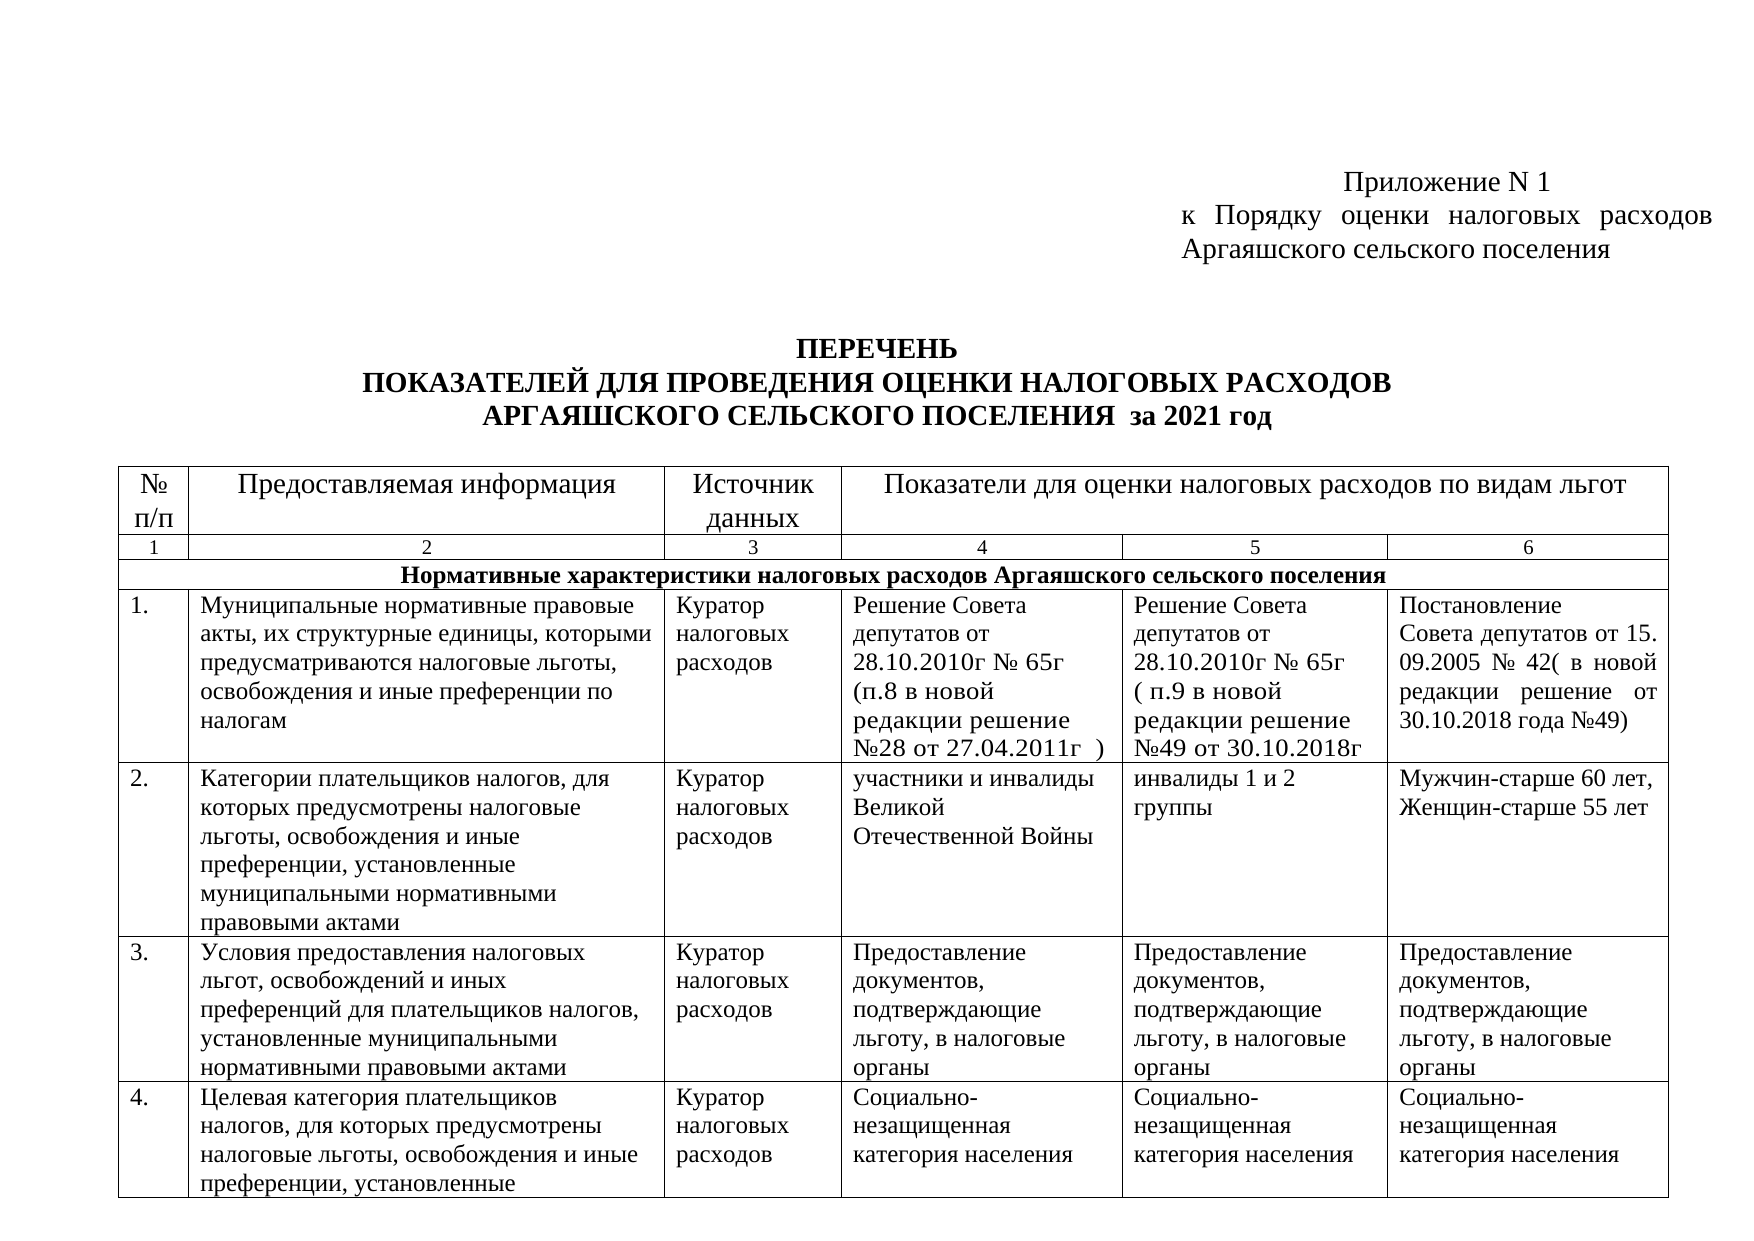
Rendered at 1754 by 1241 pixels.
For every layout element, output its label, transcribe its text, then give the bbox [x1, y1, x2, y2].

table_cell Предоставление документов, подтверждающие льготу, в налоговые органы [842, 937, 1122, 1081]
table_cell 2 [189, 535, 664, 559]
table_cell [189, 1082, 664, 1197]
table_header Показатели для оценки налоговых расходов по видам льгот [842, 467, 1668, 534]
table_cell инвалиды 1 и 2 группы [1123, 763, 1387, 936]
table_cell Решение Совета депутатов от 28.10.2010г № 65г ( п.9 в новой редакции решение №49 от 30.10.2018г [1123, 590, 1387, 762]
table_cell 6 [1388, 535, 1668, 559]
table_cell Предоставление документов, подтверждающие льготу, в налоговые органы [1388, 937, 1668, 1081]
table_cell Муниципальные нормативные правовые акты, их структурные единицы, которыми предусматриваются налоговые льготы, освобождения и иные преференции по налогам [189, 590, 664, 762]
table_cell Предоставление документов, подтверждающие льготу, в налоговые органы [1123, 937, 1387, 1081]
table_cell 1 [119, 535, 188, 559]
table_cell Постановление Совета депутатов от 15. 09.2005 № 42( в новой редакции решение от 30.10.2018 года №49) [1388, 590, 1668, 762]
table_cell 2. [119, 763, 188, 936]
table_cell 4 [842, 535, 1122, 559]
text Приложение N 1 [1181, 164, 1713, 197]
table_cell Куратор налоговых расходов [665, 590, 841, 762]
table_cell 3. [119, 937, 188, 1081]
table_cell Нормативные характеристики налоговых расходов Аргаяшского сельского поселения [119, 560, 1668, 589]
text к Порядку оценки налоговых расходов Аргаяшского сельского поселения [1181, 197, 1713, 264]
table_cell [842, 1082, 1122, 1197]
title АРГАЯШСКОГО СЕЛЬСКОГО ПОСЕЛЕНИЯ за 2021 год [118, 398, 1636, 432]
table_header Предоставляемая информация [189, 467, 664, 534]
table_cell Куратор налоговых расходов [665, 937, 841, 1081]
title ПОКАЗАТЕЛЕЙ ДЛЯ ПРОВЕДЕНИЯ ОЦЕНКИ НАЛОГОВЫХ РАСХОДОВ [118, 365, 1636, 398]
table_cell 4. [119, 1082, 188, 1197]
table_cell Категории плательщиков налогов, для которых предусмотрены налоговые льготы, освобождения и иные преференции, установленные муниципальными нормативными правовыми актами [189, 763, 664, 936]
table_cell участники и инвалиды Великой Отечественной Войны [842, 763, 1122, 936]
title ПЕРЕЧЕНЬ [118, 331, 1636, 365]
table_cell Условия предоставления налоговых льгот, освобождений и иных преференций для плательщиков налогов, установленные муниципальными нормативными правовыми актами [189, 937, 664, 1081]
table_cell 3 [665, 535, 841, 559]
table_cell Решение Совета депутатов от 28.10.2010г № 65г (п.8 в новой редакции решение №28 от 27.04.2011г ) [842, 590, 1122, 762]
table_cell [665, 1082, 841, 1197]
table_cell 1. [119, 590, 188, 762]
table_header № п/п [119, 467, 188, 534]
table_cell Куратор налоговых расходов [665, 763, 841, 936]
table_cell 5 [1123, 535, 1387, 559]
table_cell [1388, 1082, 1668, 1197]
table_cell Мужчин-старше 60 лет, Женщин-старше 55 лет [1388, 763, 1668, 936]
table_header Источник данных [665, 467, 841, 534]
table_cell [1123, 1082, 1387, 1197]
